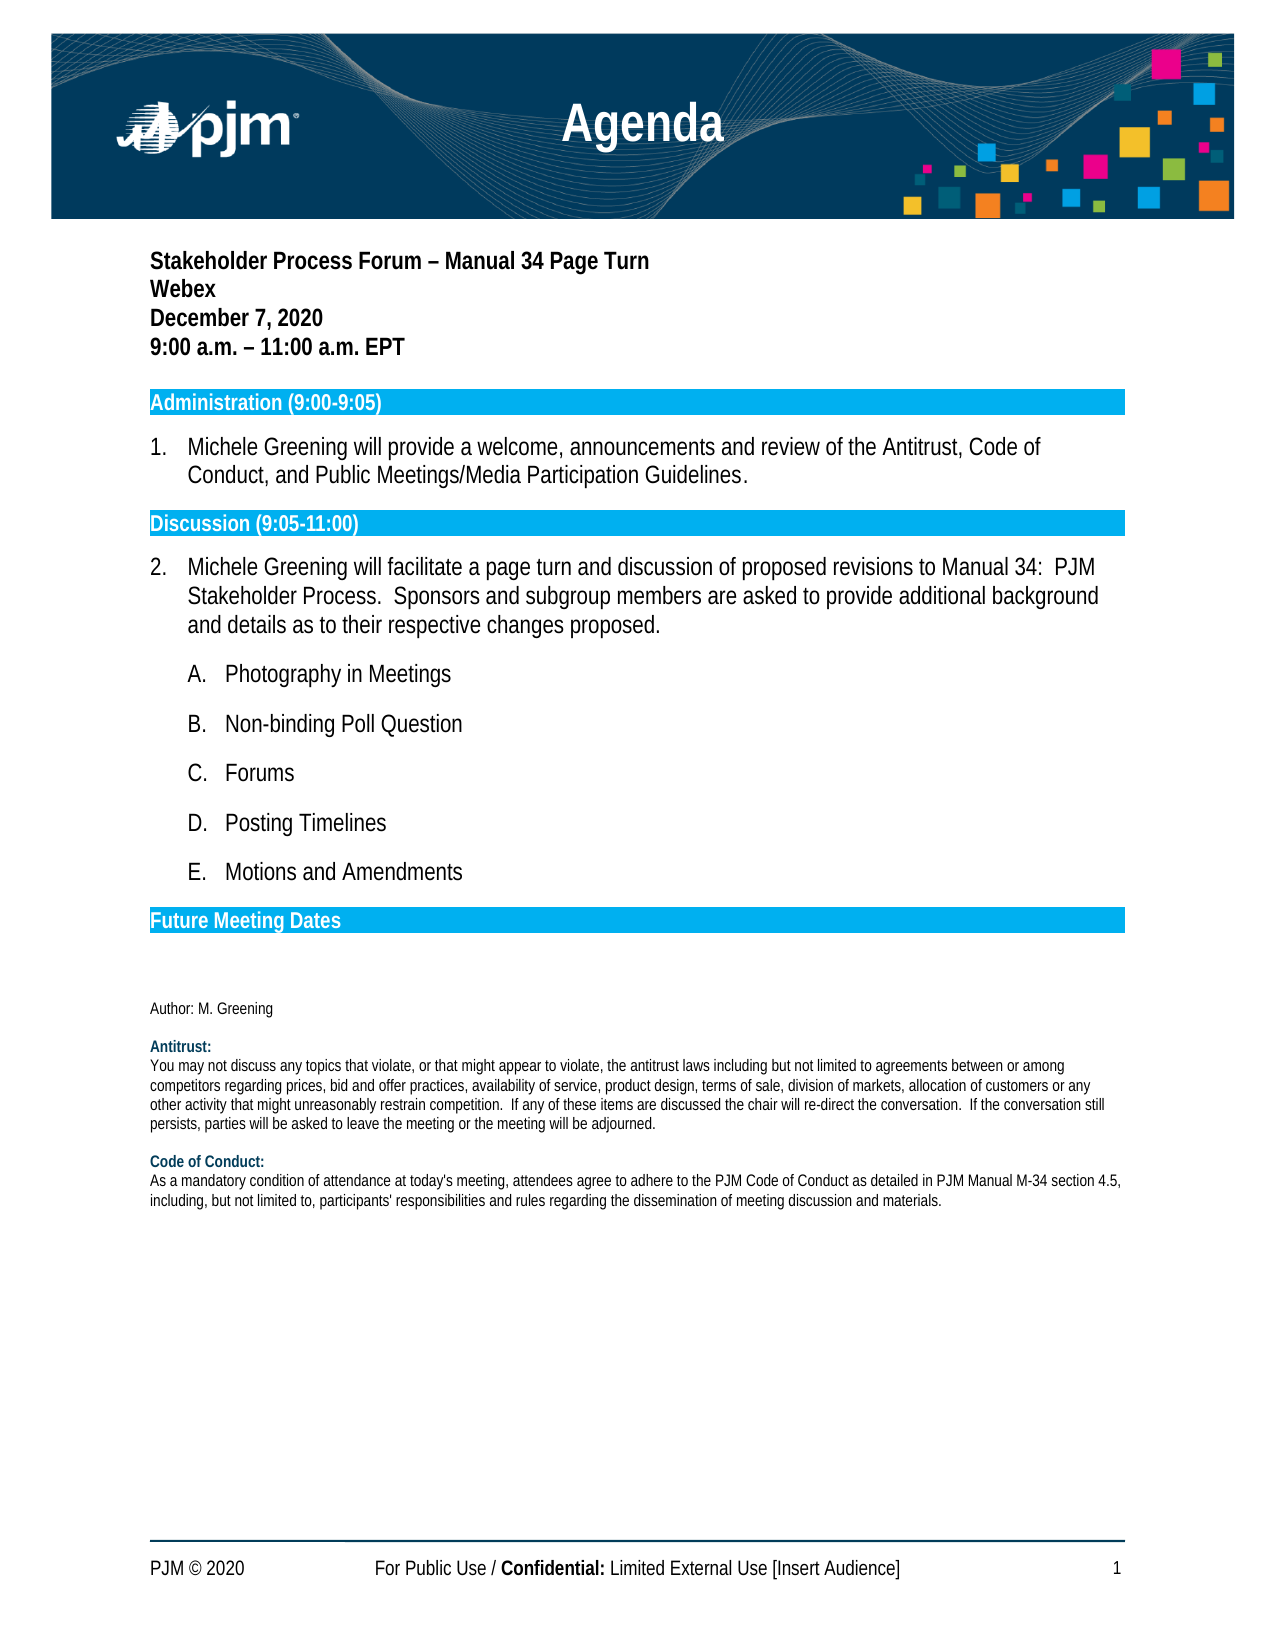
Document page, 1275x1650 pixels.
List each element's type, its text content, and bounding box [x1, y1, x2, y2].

subtitle Future Meeting Dates [150, 907, 1125, 933]
subtitle Forums [187, 758, 1125, 787]
subtitle Posting Timelines [187, 808, 1125, 836]
text You may not discuss any topics that violate, or that might appear to violate, the antitrust laws including but not limited to agreements between or among competitors regarding prices, bid and offer practices, availability of service, product design, terms of sale, division of markets, allocation of customers or any other activity that might unreasonably restrain competition. If any of these items are discussed the chair will re-direct the conversation. If the conversation still persists, parties will be asked to leave the meeting or the meeting will be adjourned. [150, 1056, 1125, 1133]
subtitle Michele Greening will provide a welcome, announcements and review of the Antitrust, Code of Conduct, and Public Meetings/Media Participation Guidelines. [150, 432, 1125, 489]
subtitle Non-binding Poll Question [187, 709, 1125, 737]
text Stakeholder Process Forum – Manual 34 Page Turn [150, 246, 1125, 274]
text 9:00 a.m. – 11:00 a.m. EPT [150, 332, 1125, 360]
subtitle Antitrust: [150, 1037, 1125, 1056]
text Webex [150, 274, 1125, 303]
subtitle Motions and Amendments [187, 857, 1125, 886]
subtitle Michele Greening will facilitate a page turn and discussion of proposed revisions to Manual 34: PJM Stakeholder Process. Sponsors and subgroup members are asked to provide additional background and details as to their respective changes proposed. [150, 552, 1125, 638]
title Code of Conduct: [150, 1152, 1125, 1171]
text As a mandatory condition of attendance at today's meeting, attendees agree to adhere to the PJM Code of Conduct as detailed in PJM Manual M-34 section 4.5, including, but not limited to, participants' responsibilities and rules regarding the dissemination of meeting discussion and materials. [150, 1171, 1125, 1209]
subtitle Discussion (9:05-11:00) [150, 510, 1125, 536]
subtitle Photography in Meetings [187, 659, 1125, 688]
text December 7, 2020 [150, 303, 1125, 332]
text Author: M. Greening [150, 999, 1125, 1018]
subtitle Administration (9:00-9:05) [150, 389, 1125, 415]
picture [51, 32, 1235, 219]
